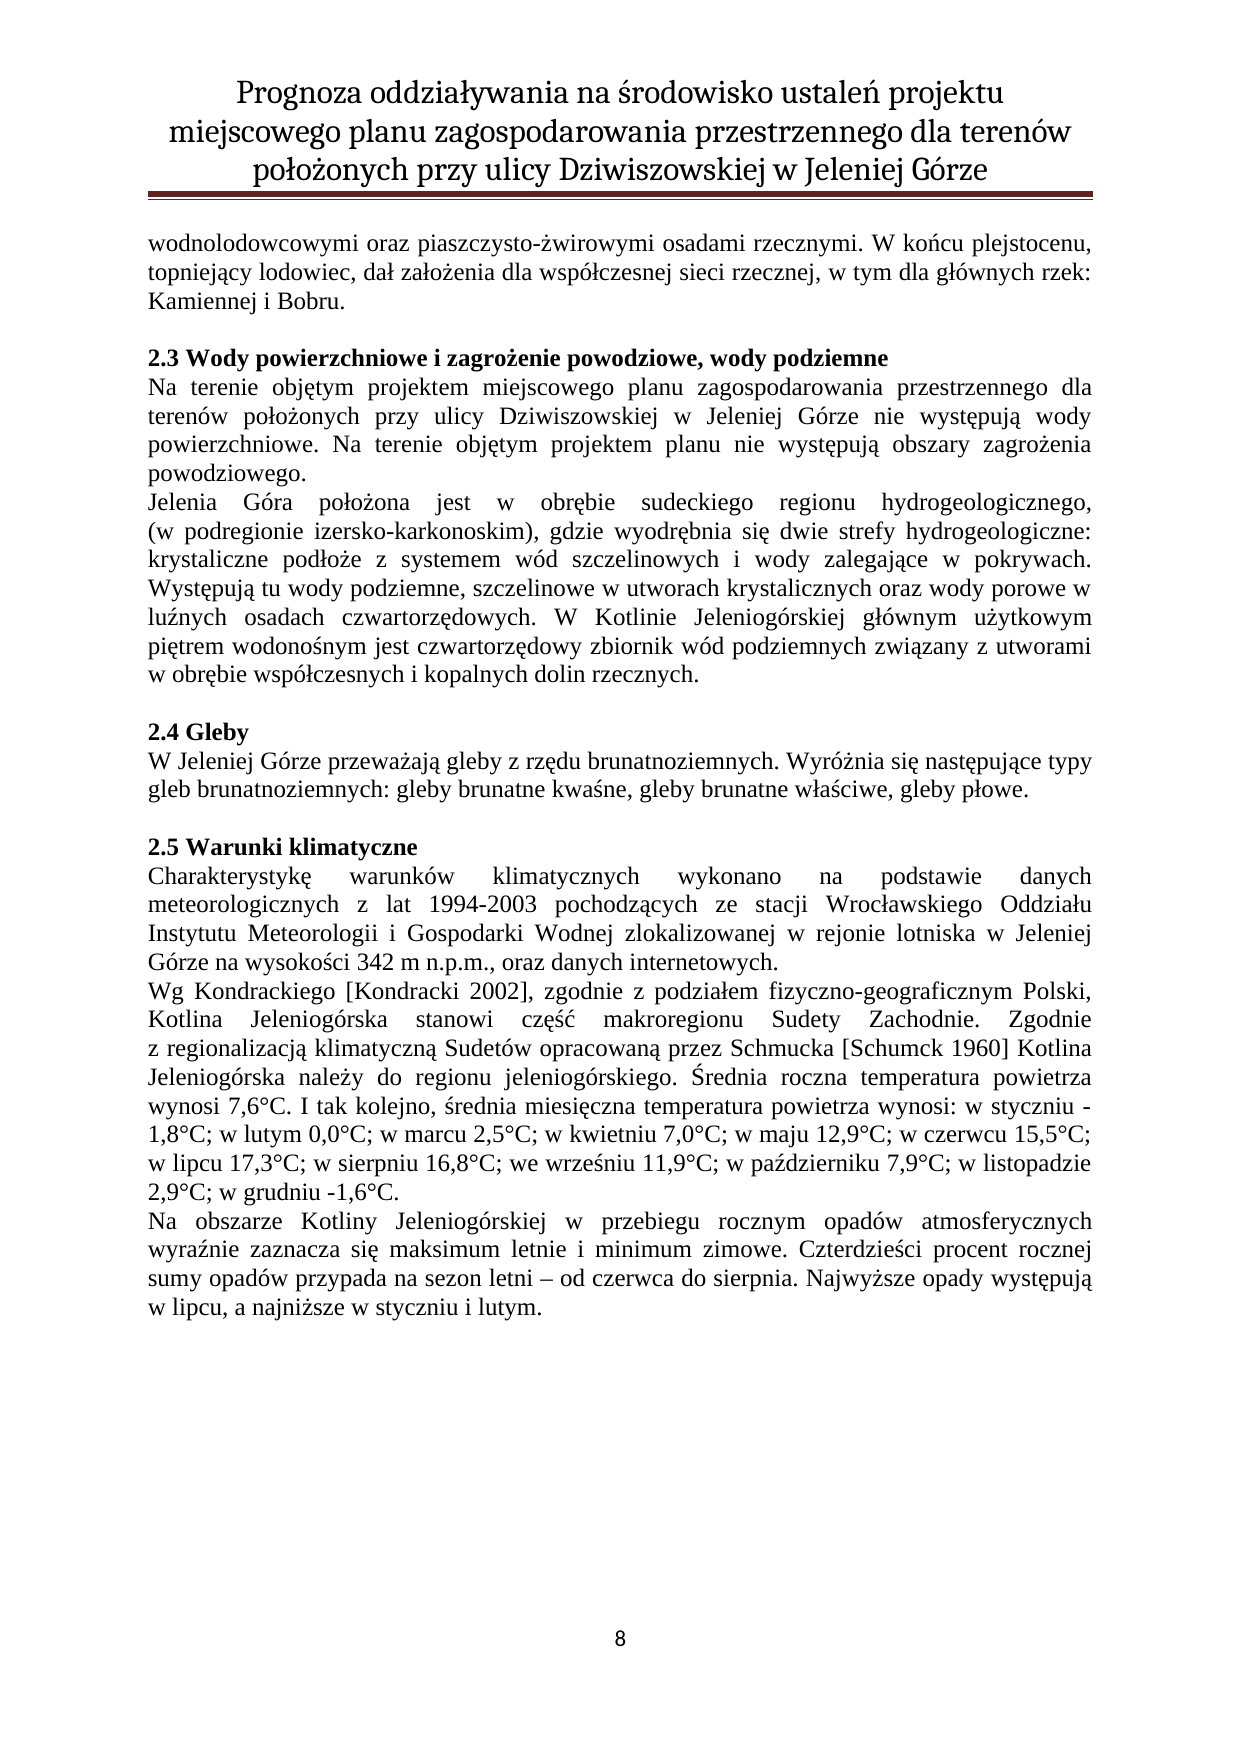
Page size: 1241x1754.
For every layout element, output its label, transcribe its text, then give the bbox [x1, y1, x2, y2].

list 2.3 Wody powierzchniowe i zagrożenie powodziowe, wody podziemne [148, 343, 1093, 372]
list Jelenia Góra położona jest w obrębie sudeckiego regionu hydrogeologicznego, (w podregionie izersko-karkonoskim), gdzie wyodrębnia się dwie strefy hydrogeologiczne: krystaliczne podłoże z systemem wód szczelinowych i wody zalegające w pokrywach. Występują tu wody podziemne, szczelinowe w utworach krystalicznych oraz wody porowe w luźnych osadach czwartorzędowych. W Kotlinie Jeleniogórskiej głównym użytkowym piętrem wodonośnym jest czwartorzędowy zbiornik wód podziemnych związany z utworami w obrębie współczesnych i kopalnych dolin rzecznych. [148, 487, 1093, 688]
text Na obszarze Kotliny Jeleniogórskiej w przebiegu rocznym opadów atmosferycznych wyraźnie zaznacza się maksimum letnie i minimum zimowe. Czterdzieści procent rocznej sumy opadów przypada na sezon letni – od czerwca do sierpnia. Najwyższe opady występują w lipcu, a najniższe w styczniu i lutym. [148, 1206, 1093, 1321]
list Na terenie objętym projektem miejscowego planu zagospodarowania przestrzennego dla terenów położonych przy ulicy Dziwiszowskiej w Jeleniej Górze nie występują wody powierzchniowe. Na terenie objętym projektem planu nie występują obszary zagrożenia powodziowego. [148, 372, 1093, 487]
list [148, 228, 1093, 314]
list Wg Kondrackiego [Kondracki 2002], zgodnie z podziałem fizyczno-geograficznym Polski, Kotlina Jeleniogórska stanowi część makroregionu Sudety Zachodnie. Zgodnie z regionalizacją klimatyczną Sudetów opracowaną przez Schmucka [Schumck 1960] Kotlina Jeleniogórska należy do regionu jeleniogórskiego. Średnia roczna temperatura powietrza wynosi 7,6°C. I tak kolejno, średnia miesięczna temperatura powietrza wynosi: w styczniu -1,8°C; w lutym 0,0°C; w marcu 2,5°C; w kwietniu 7,0°C; w maju 12,9°C; w czerwcu 15,5°C; w lipcu 17,3°C; w sierpniu 16,8°C; we wrześniu 11,9°C; w październiku 7,9°C; w listopadzie 2,9°C; w grudniu -1,6°C. [148, 976, 1093, 1206]
list W Jeleniej Górze przeważają gleby z rzędu brunatnoziemnych. Wyróżnia się następujące typy gleb brunatnoziemnych: gleby brunatne kwaśne, gleby brunatne właściwe, gleby płowe. [148, 746, 1093, 803]
list 2.5 Warunki klimatyczne [148, 832, 1093, 861]
list 2.4 Gleby [148, 717, 1093, 746]
list Charakterystykę warunków klimatycznych wykonano na podstawie danych meteorologicznych z lat 1994-2003 pochodzących ze stacji Wrocławskiego Oddziału Instytutu Meteorologii i Gospodarki Wodnej zlokalizowanej w rejonie lotniska w Jeleniej Górze na wysokości 342 m n.p.m., oraz danych internetowych. [148, 861, 1093, 976]
